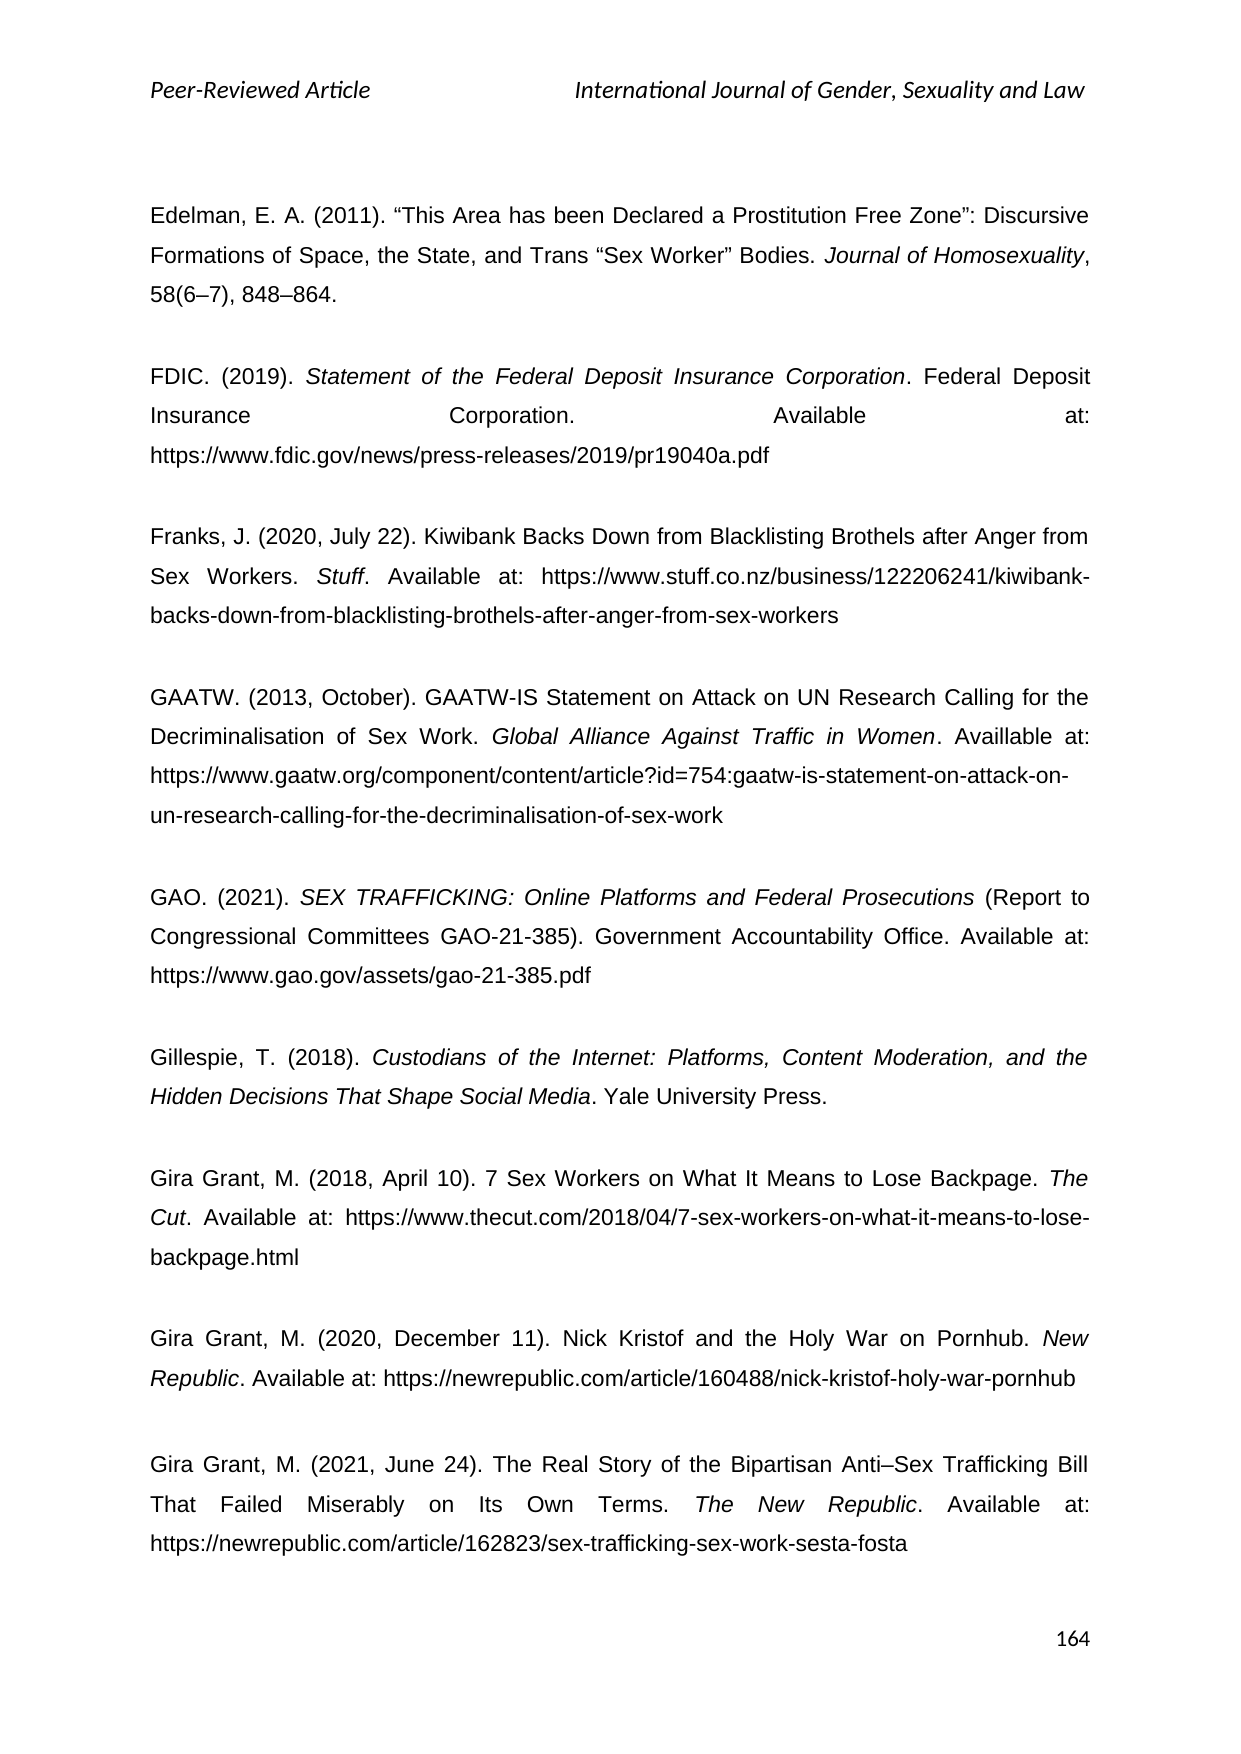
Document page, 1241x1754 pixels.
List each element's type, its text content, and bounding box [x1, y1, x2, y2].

text Edelman, E. A. (2011). “This Area has been Declared a Prostitution Free Zone”: Discursive Formations of Space, the State, and Trans “Sex Worker” Bodies. Journal of Homosexuality, 58(6–7), 848–864. [150, 202, 1090, 308]
text Gira Grant, M. (2021, June 24). The Real Story of the Bipartisan Anti–Sex Trafficking Bill That Failed Miserably on Its Own Terms. The New Republic. Available at: https://newrepublic.com/article/162823/sex-trafficking-sex-work-sesta-fosta [150, 1451, 1090, 1556]
text GAATW. (2013, October). GAATW-IS Statement on Attack on UN Research Calling for the Decriminalisation of Sex Work. Global Alliance Against Traffic in Women. Availlable at: https://www.gaatw.org/component/content/article?id=754:gaatw-is-statement-on-attack-on-un-research-calling-for-the-decriminalisation-of-sex-work [150, 683, 1090, 828]
text FDIC. (2019). Statement of the Federal Deposit Insurance Corporation. Federal Deposit Insurance Corporation. Available at: https://www.fdic.gov/news/press-releases/2019/pr19040a.pdf [150, 363, 1090, 468]
text Gillespie, T. (2018). Custodians of the Internet: Platforms, Content Moderation, and the Hidden Decisions That Shape Social Media. Yale University Press. [150, 1044, 1090, 1110]
text Franks, J. (2020, July 22). Kiwibank Backs Down from Blacklisting Brothels after Anger from Sex Workers. Stuff. Available at: https://www.stuff.co.nz/business/122206241/kiwibank-backs-down-from-blacklisting-brothels-after-anger-from-sex-workers [150, 523, 1090, 628]
text GAO. (2021). SEX TRAFFICKING: Online Platforms and Federal Prosecutions (Report to Congressional Committees GAO-21-385). Government Accountability Office. Available at: https://www.gao.gov/assets/gao-21-385.pdf [150, 883, 1090, 989]
text Gira Grant, M. (2018, April 10). 7 Sex Workers on What It Means to Lose Backpage. The Cut. Available at: https://www.thecut.com/2018/04/7-sex-workers-on-what-it-means-to-lose-backpage.html [150, 1165, 1090, 1270]
text Gira Grant, M. (2020, December 11). Nick Kristof and the Holy War on Pornhub. New Republic. Available at: https://newrepublic.com/article/160488/nick-kristof-holy-war-pornhub [150, 1325, 1090, 1391]
